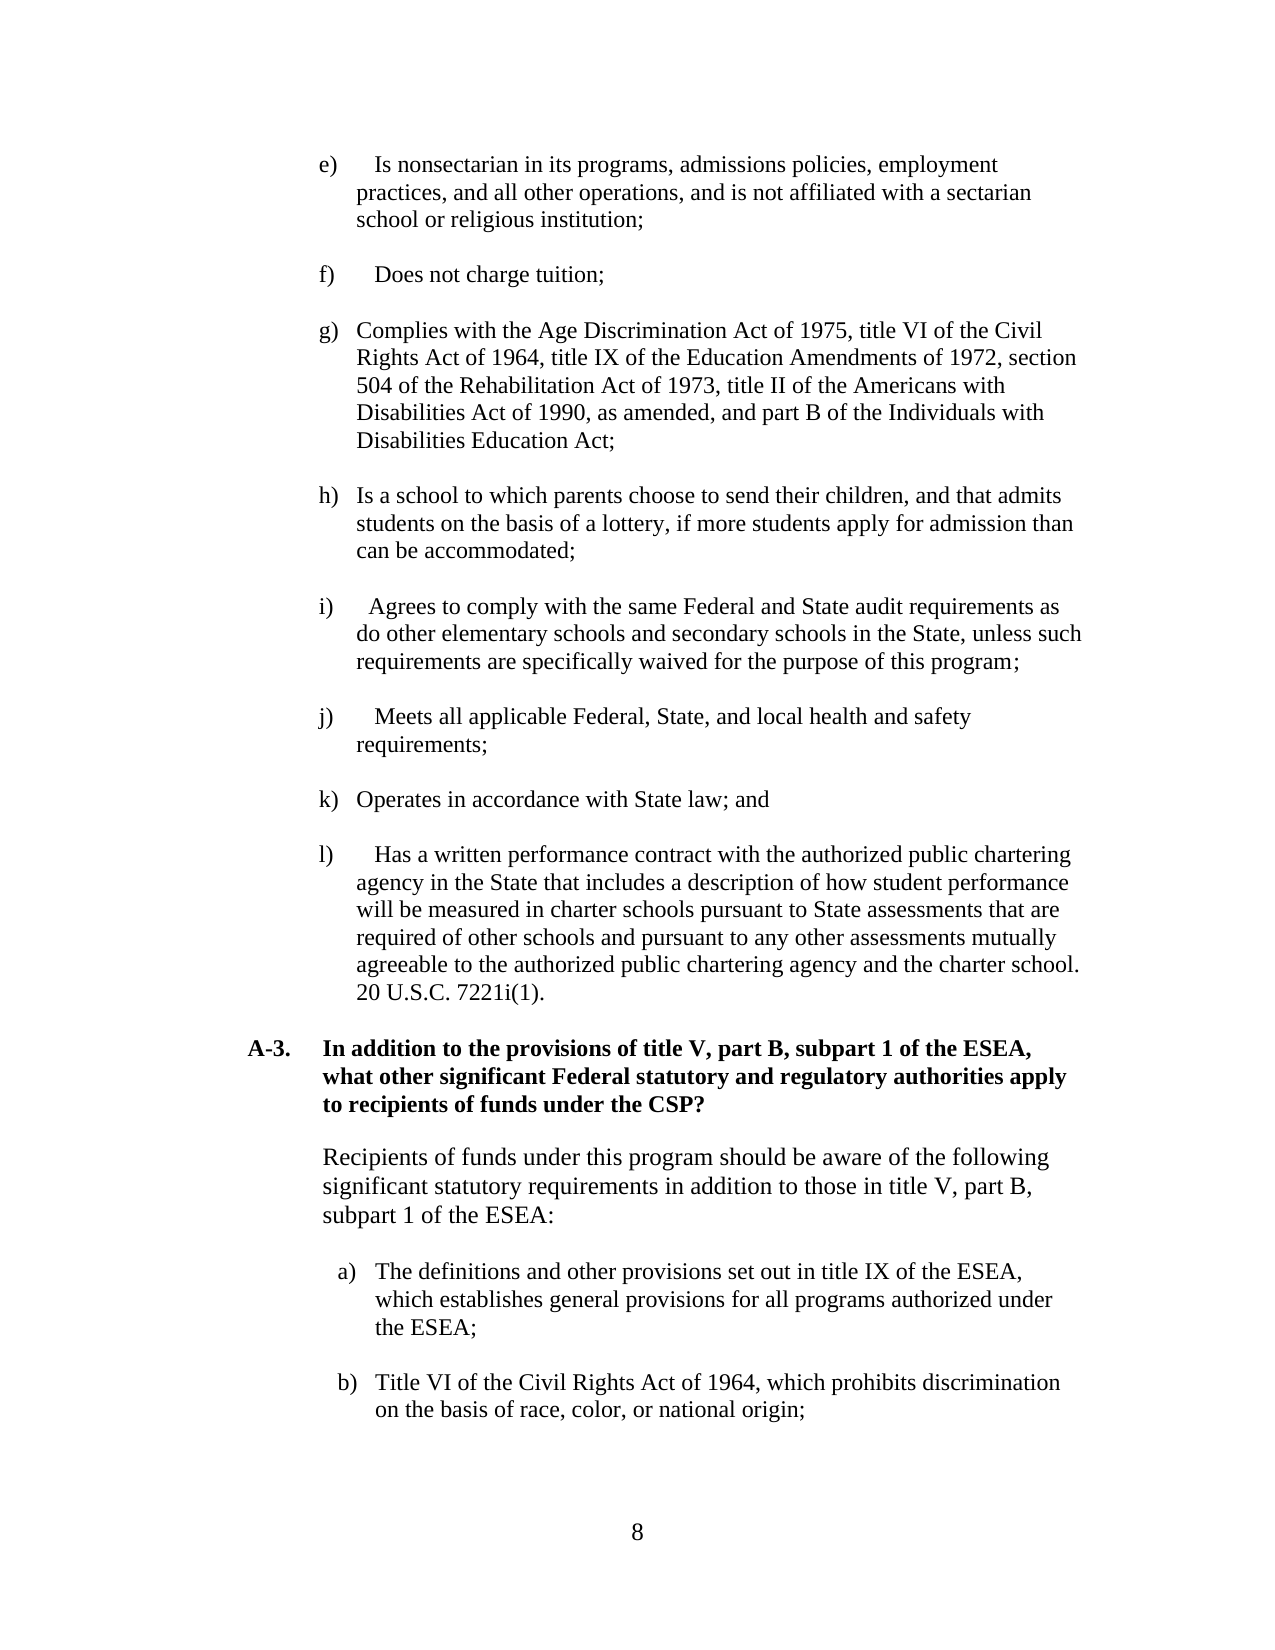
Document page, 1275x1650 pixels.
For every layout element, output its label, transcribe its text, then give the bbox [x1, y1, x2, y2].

list Operates in accordance with State law; and [319, 785, 1087, 812]
list Does not charge tuition; [319, 260, 1087, 288]
list Complies with the Age Discrimination Act of 1975, title VI of the Civil Rights Act of 1964, title IX of the Education Amendments of 1972, section 504 of the Rehabilitation Act of 1973, title II of the Americans with Disabilities Act of 1990, as amended, and part B of the Individuals with Disabilities Education Act; [319, 316, 1087, 454]
list The definitions and other provisions set out in title IX of the ESEA, which establishes general provisions for all programs authorized under the ESEA; [337, 1257, 1087, 1340]
list Is a school to which parents choose to send their children, and that admits students on the basis of a lottery, if more students apply for admission than can be accommodated; [319, 481, 1087, 564]
list Meets all applicable Federal, State, and local health and safety requirements; [319, 702, 1087, 757]
text Recipients of funds under this program should be aware of the following significant statutory requirements in addition to those in title V, part B, subpart 1 of the ESEA: [322, 1142, 1087, 1228]
list Title VI of the Civil Rights Act of 1964, which prohibits discrimination on the basis of race, color, or national origin; [337, 1368, 1087, 1423]
list Is nonsectarian in its programs, admissions policies, employment practices, and all other operations, and is not affiliated with a sectarian school or religious institution; [319, 150, 1087, 233]
subtitle A-3. In addition to the provisions of title V, part B, subpart 1 of the ESEA, what other significant Federal statutory and regulatory authorities apply to recipients of funds under the CSP? [247, 1034, 1087, 1117]
list Agrees to comply with the same Federal and State audit requirements as do other elementary schools and secondary schools in the State, unless such requirements are specifically waived for the purpose of this program; [319, 592, 1087, 674]
list Has a written performance contract with the authorized public chartering agency in the State that includes a description of how student performance will be measured in charter schools pursuant to State assessments that are required of other schools and pursuant to any other assessments mutually agreeable to the authorized public chartering agency and the charter school. 20 U.S.C. 7221i(1). [319, 840, 1087, 1006]
